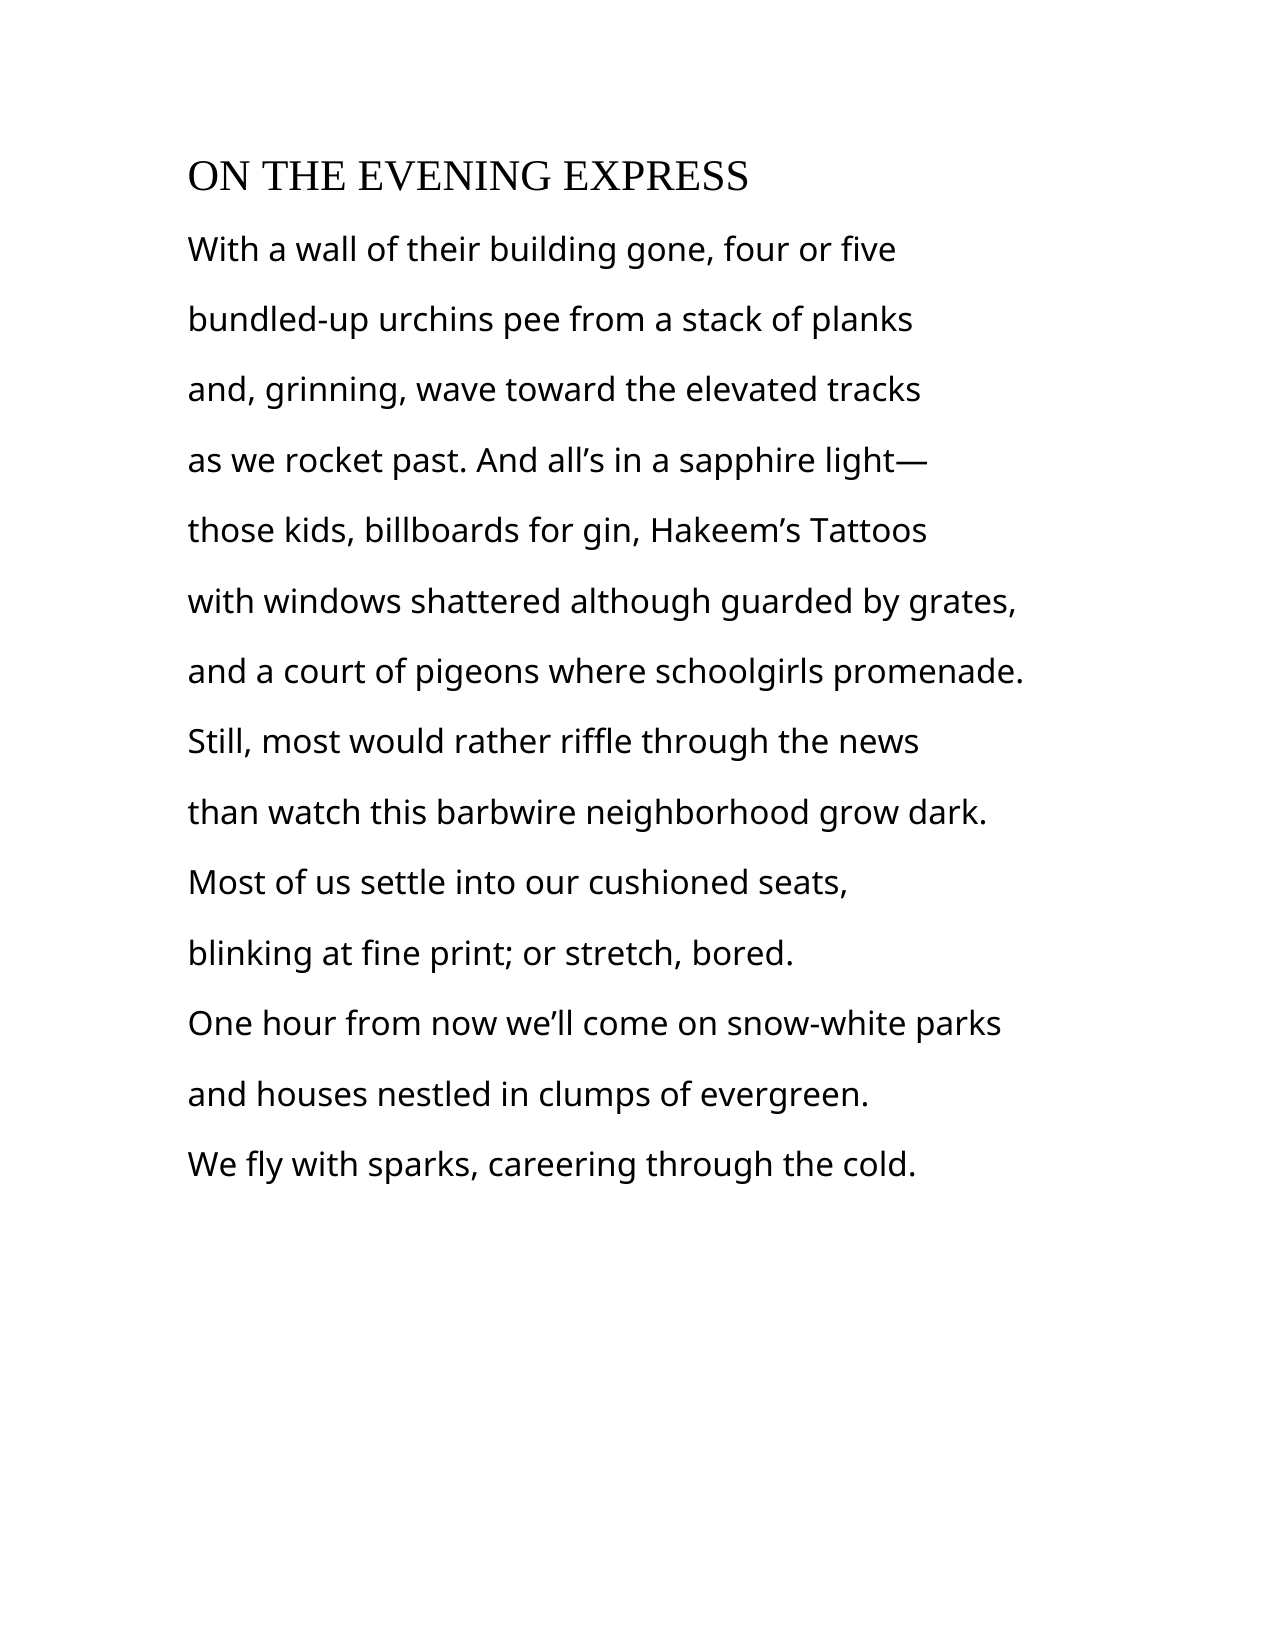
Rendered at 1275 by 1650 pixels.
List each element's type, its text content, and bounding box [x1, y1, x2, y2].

text bundled-up urchins pee from a stack of planks [187, 296, 1087, 341]
text blinking at fine print; or stretch, bored. [187, 929, 1087, 975]
text ON THE EVENING EXPRESS [187, 150, 1087, 200]
text With a wall of their building gone, four or five [187, 225, 1087, 271]
text and a court of pigeons where schoolgirls promenade. [187, 648, 1087, 693]
text Still, most would rather riffle through the news [187, 718, 1087, 764]
text Most of us settle into our cushioned seats, [187, 859, 1087, 904]
text One hour from now we’ll come on snow-white parks [187, 1000, 1087, 1045]
text those kids, billboards for gin, Hakeem’s Tattoos [187, 507, 1087, 552]
text and, grinning, wave toward the elevated tracks [187, 366, 1087, 412]
text than watch this barbwire neighborhood grow dark. [187, 789, 1087, 834]
text as we rocket past. And all’s in a sapphire light— [187, 437, 1087, 482]
text and houses nestled in clumps of evergreen. [187, 1070, 1087, 1116]
text We fly with sparks, careering through the cold. [187, 1141, 1087, 1186]
text with windows shattered although guarded by grates, [187, 577, 1087, 623]
